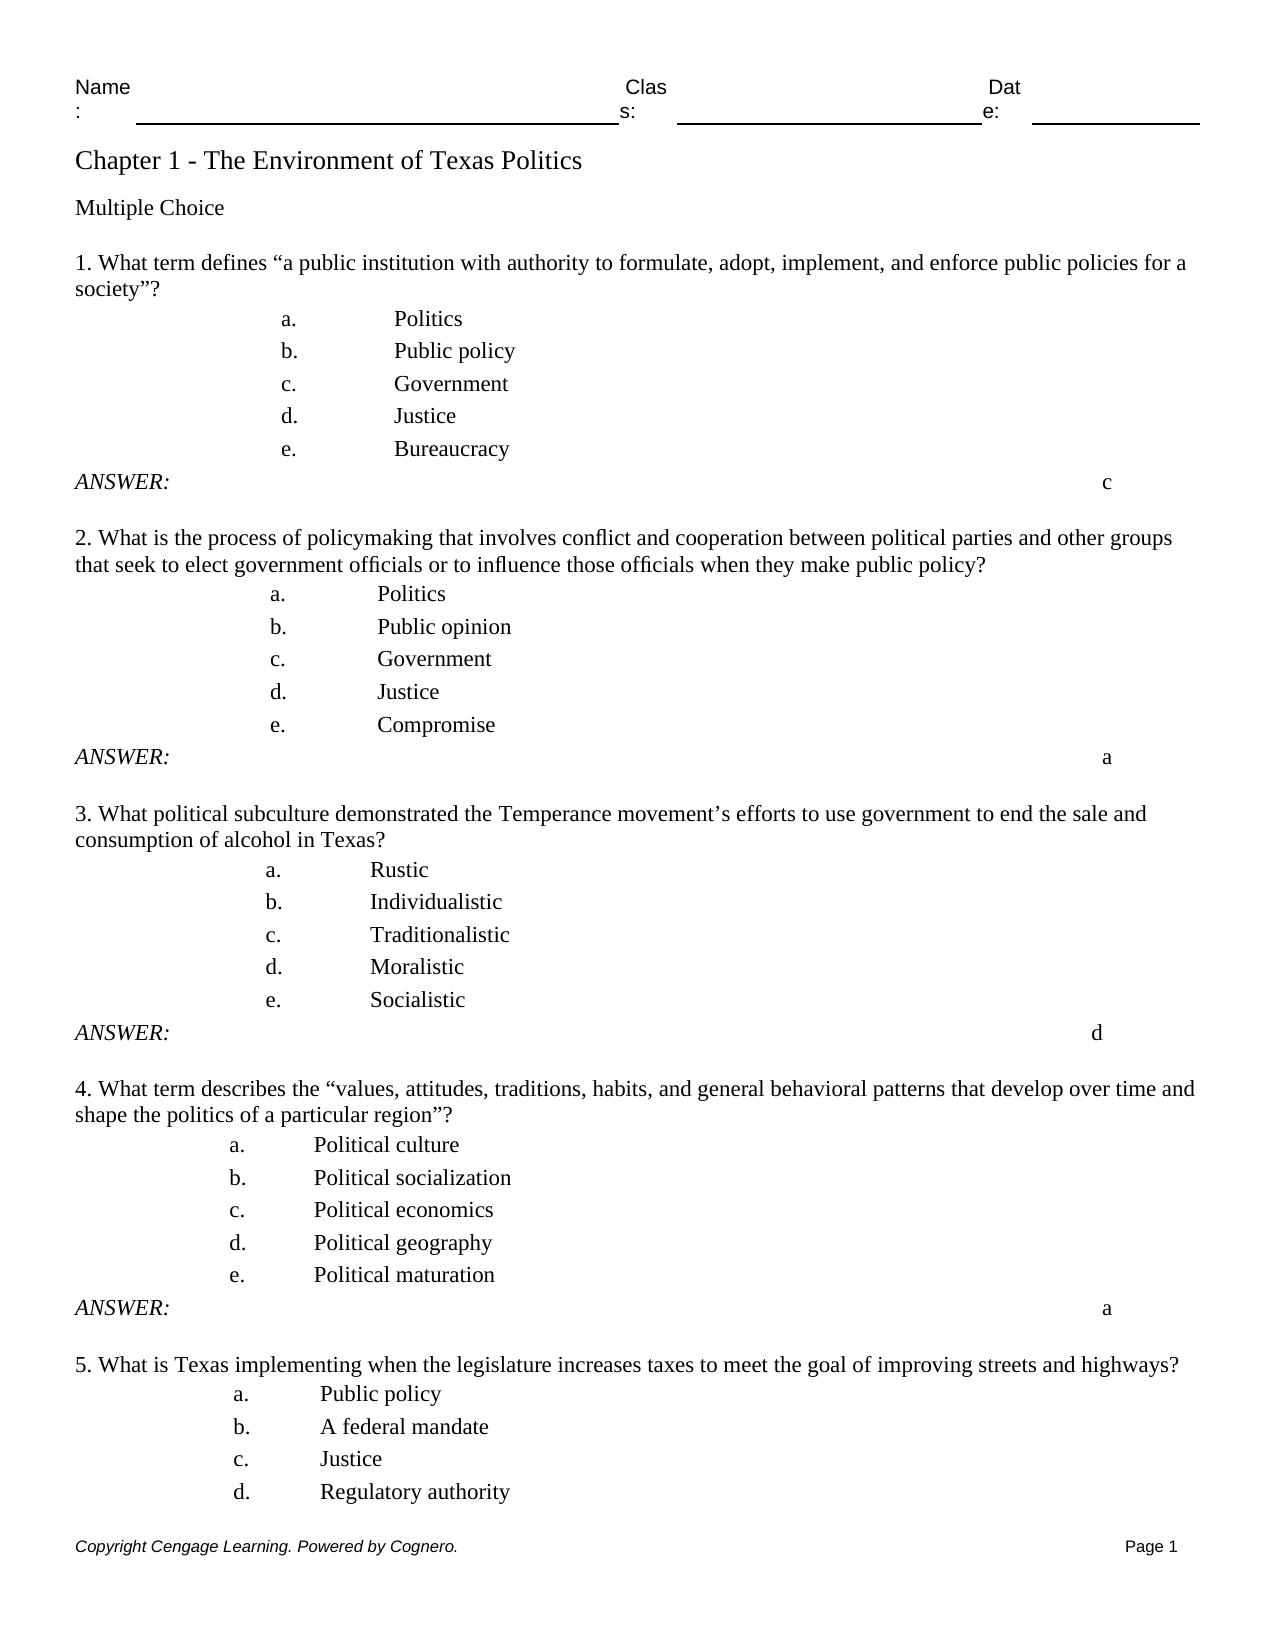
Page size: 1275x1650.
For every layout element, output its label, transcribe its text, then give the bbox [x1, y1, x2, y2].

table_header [75, 1351, 1200, 1507]
table_header 3. What political subculture demonstrated the Temperance movement’s efforts to use government to end the sale and consumption of alcohol in Texas? [75, 852, 1200, 1048]
table_header 2. What is the process of policymaking that involves conﬂict and cooperation between political parties and other groups that seek to elect government ofﬁcials or to inﬂuence those ofﬁcials when they make public policy? [75, 577, 1200, 773]
table_header 1. What term defines “a public institution with authority to formulate, adopt, implement, and enforce public policies for a society”? [75, 249, 1200, 497]
table_header 4. What term describes the “values, attitudes, traditions, habits, and general behavioral patterns that develop over time and shape the politics of a particular region”? [75, 1075, 1200, 1324]
table_header Multiple Choice [75, 194, 1200, 220]
